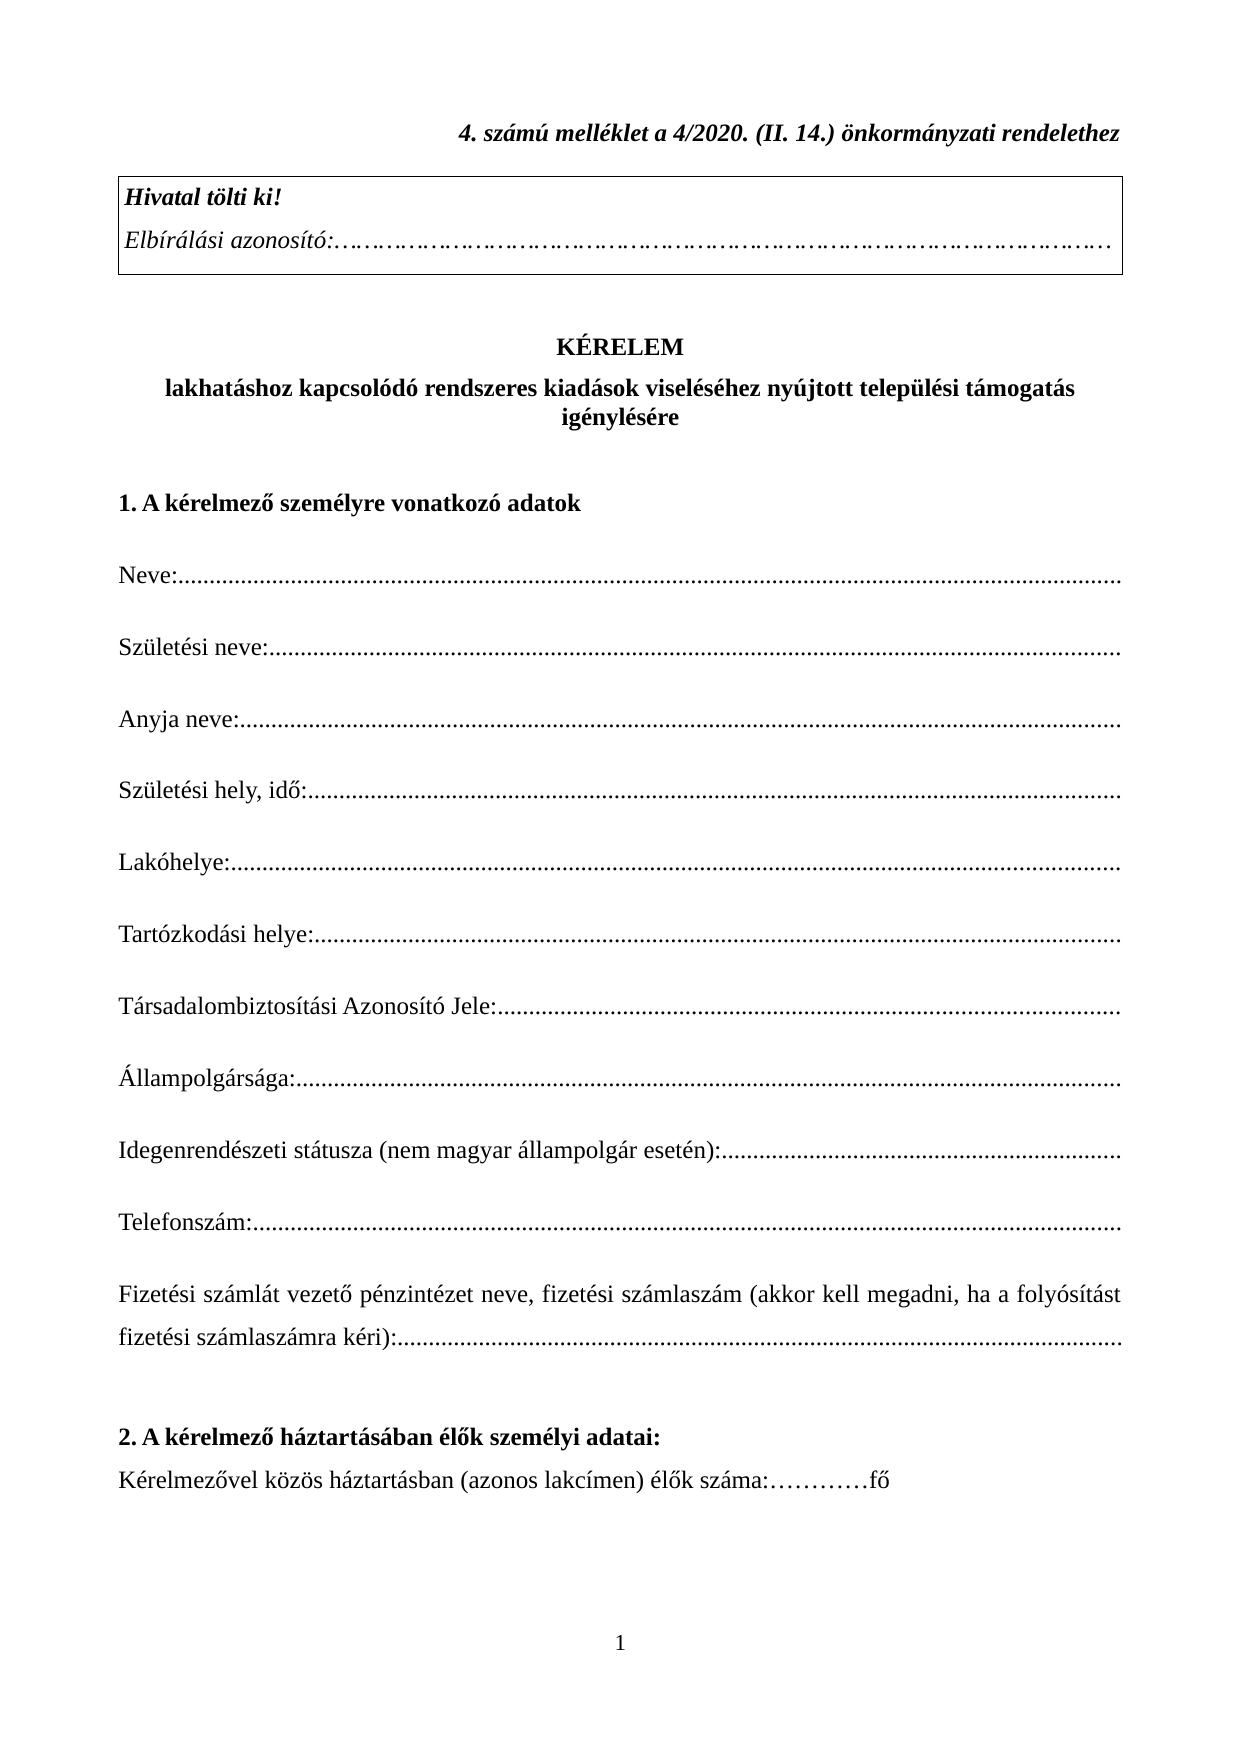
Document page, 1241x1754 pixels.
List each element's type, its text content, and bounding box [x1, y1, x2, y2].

list Lakóhelye: [118, 847, 1122, 876]
list Idegenrendészeti státusza (nem magyar állampolgár esetén): [118, 1135, 1122, 1164]
list Állampolgársága: [118, 1063, 1122, 1092]
text Kérelmezővel közös háztartásban (azonos lakcímen) élők száma:…………fő [118, 1466, 1122, 1494]
list Születési hely, idő: [118, 776, 1122, 804]
subtitle 4. számú melléklet a 4/2020. (II. 14.) önkormányzati rendelethez [118, 118, 1122, 147]
subtitle lakhatáshoz kapcsolódó rendszeres kiadások viseléséhez nyújtott települési támogatás igénylésére [118, 373, 1122, 431]
list Anyja neve: [118, 704, 1122, 732]
list Születési neve: [118, 632, 1122, 661]
list Társadalombiztosítási Azonosító Jele: [118, 991, 1122, 1020]
list Neve: [118, 560, 1122, 589]
list Tartózkodási helye: [118, 919, 1122, 948]
list Telefonszám: [118, 1207, 1122, 1236]
list 1. A kérelmező személyre vonatkozó adatok [118, 488, 1122, 517]
text 2. A kérelmező háztartásában élők személyi adatai: [118, 1422, 1122, 1451]
table_header Hivatal tölti ki! Elbírálási azonosító:…………………………………………………………………………………………… [119, 177, 1122, 274]
list Fizetési számlát vezető pénzintézet neve, fizetési számlaszám (akkor kell megadni, ha a folyósítást fizetési számlaszámra kéri): [118, 1279, 1122, 1351]
subtitle KÉRELEM [118, 332, 1122, 361]
